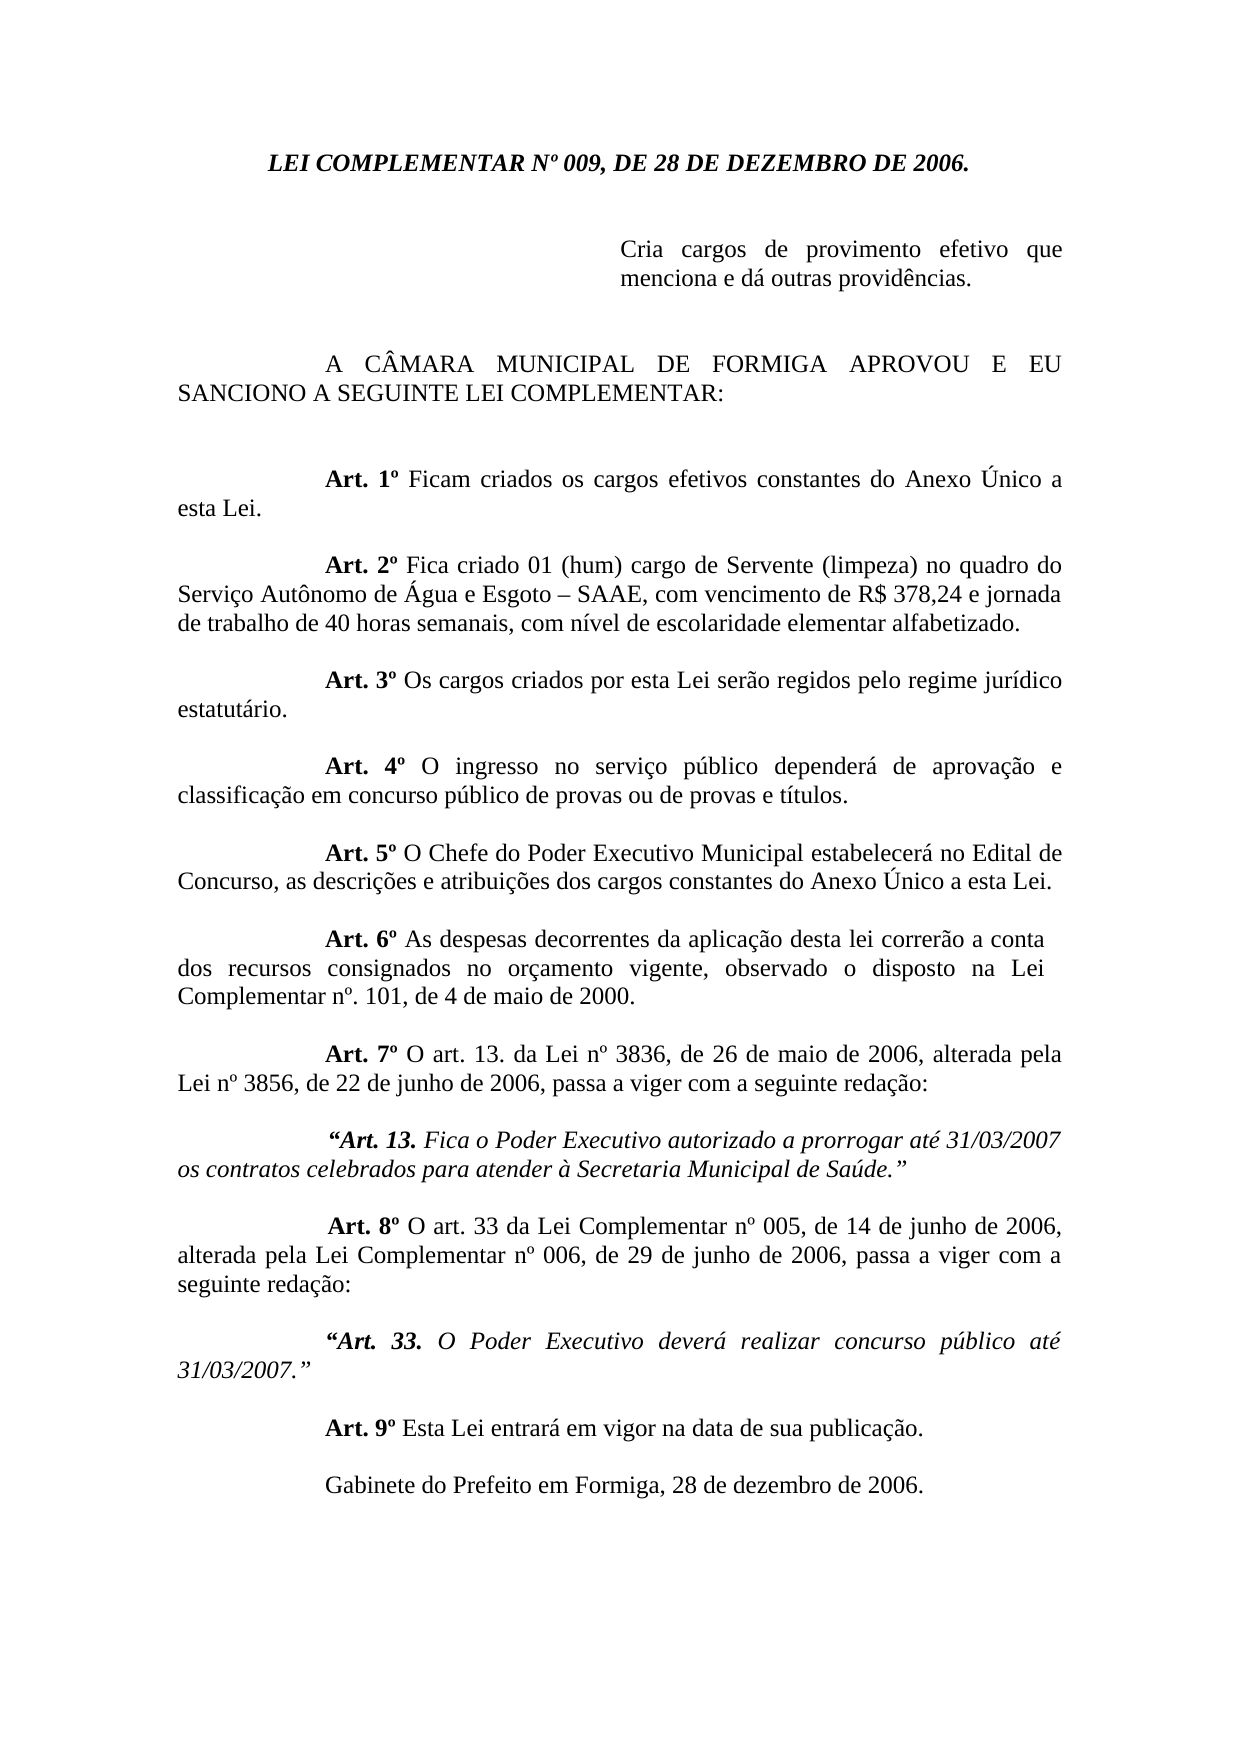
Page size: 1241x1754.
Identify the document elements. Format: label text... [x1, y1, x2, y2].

text Art. 2º Fica criado 01 (hum) cargo de Servente (limpeza) no quadro do Serviço Autônomo de Água e Esgoto – SAAE, com vencimento de R$ 378,24 e jornada de trabalho de 40 horas semanais, com nível de escolaridade elementar alfabetizado. [177, 550, 1063, 636]
text “Art. 33. O Poder Executivo deverá realizar concurso público até 31/03/2007.” [177, 1326, 1063, 1384]
text Art. 8º O art. 33 da Lei Complementar nº 005, de 14 de junho de 2006, alterada pela Lei Complementar nº 006, de 29 de junho de 2006, passa a viger com a seguinte redação: [177, 1211, 1063, 1298]
text Art. 1º Ficam criados os cargos efetivos constantes do Anexo Único a esta Lei. [177, 464, 1063, 521]
text Art. 3º Os cargos criados por esta Lei serão regidos pelo regime jurídico estatutário. [177, 665, 1063, 723]
text A CÂMARA MUNICIPAL DE FORMIGA APROVOU E EU SANCIONO A SEGUINTE LEI COMPLEMENTAR: [177, 349, 1063, 406]
text Gabinete do Prefeito em Formiga, 28 de dezembro de 2006. [177, 1470, 1063, 1499]
text Cria cargos de provimento efetivo que menciona e dá outras providências. [620, 234, 1063, 291]
text Art. 4º O ingresso no serviço público dependerá de aprovação e classificação em concurso público de provas ou de provas e títulos. [177, 751, 1063, 809]
text Art. 9º Esta Lei entrará em vigor na data de sua publicação. [177, 1413, 1063, 1441]
text Art. 6º As despesas decorrentes da aplicação desta lei correrão a conta dos recursos consignados no orçamento vigente, observado o disposto na Lei Complementar nº. 101, de 4 de maio de 2000. [177, 924, 1045, 1010]
text “Art. 13. Fica o Poder Executivo autorizado a prorrogar até 31/03/2007 os contratos celebrados para atender à Secretaria Municipal de Saúde.” [177, 1125, 1063, 1183]
text Art. 7º O art. 13. da Lei nº 3836, de 26 de maio de 2006, alterada pela Lei nº 3856, de 22 de junho de 2006, passa a viger com a seguinte redação: [177, 1039, 1063, 1096]
text Art. 5º O Chefe do Poder Executivo Municipal estabelecerá no Edital de Concurso, as descrições e atribuições dos cargos constantes do Anexo Único a esta Lei. [177, 838, 1063, 895]
text LEI COMPLEMENTAR Nº 009, DE 28 DE DEZEMBRO DE 2006. [177, 148, 1063, 176]
